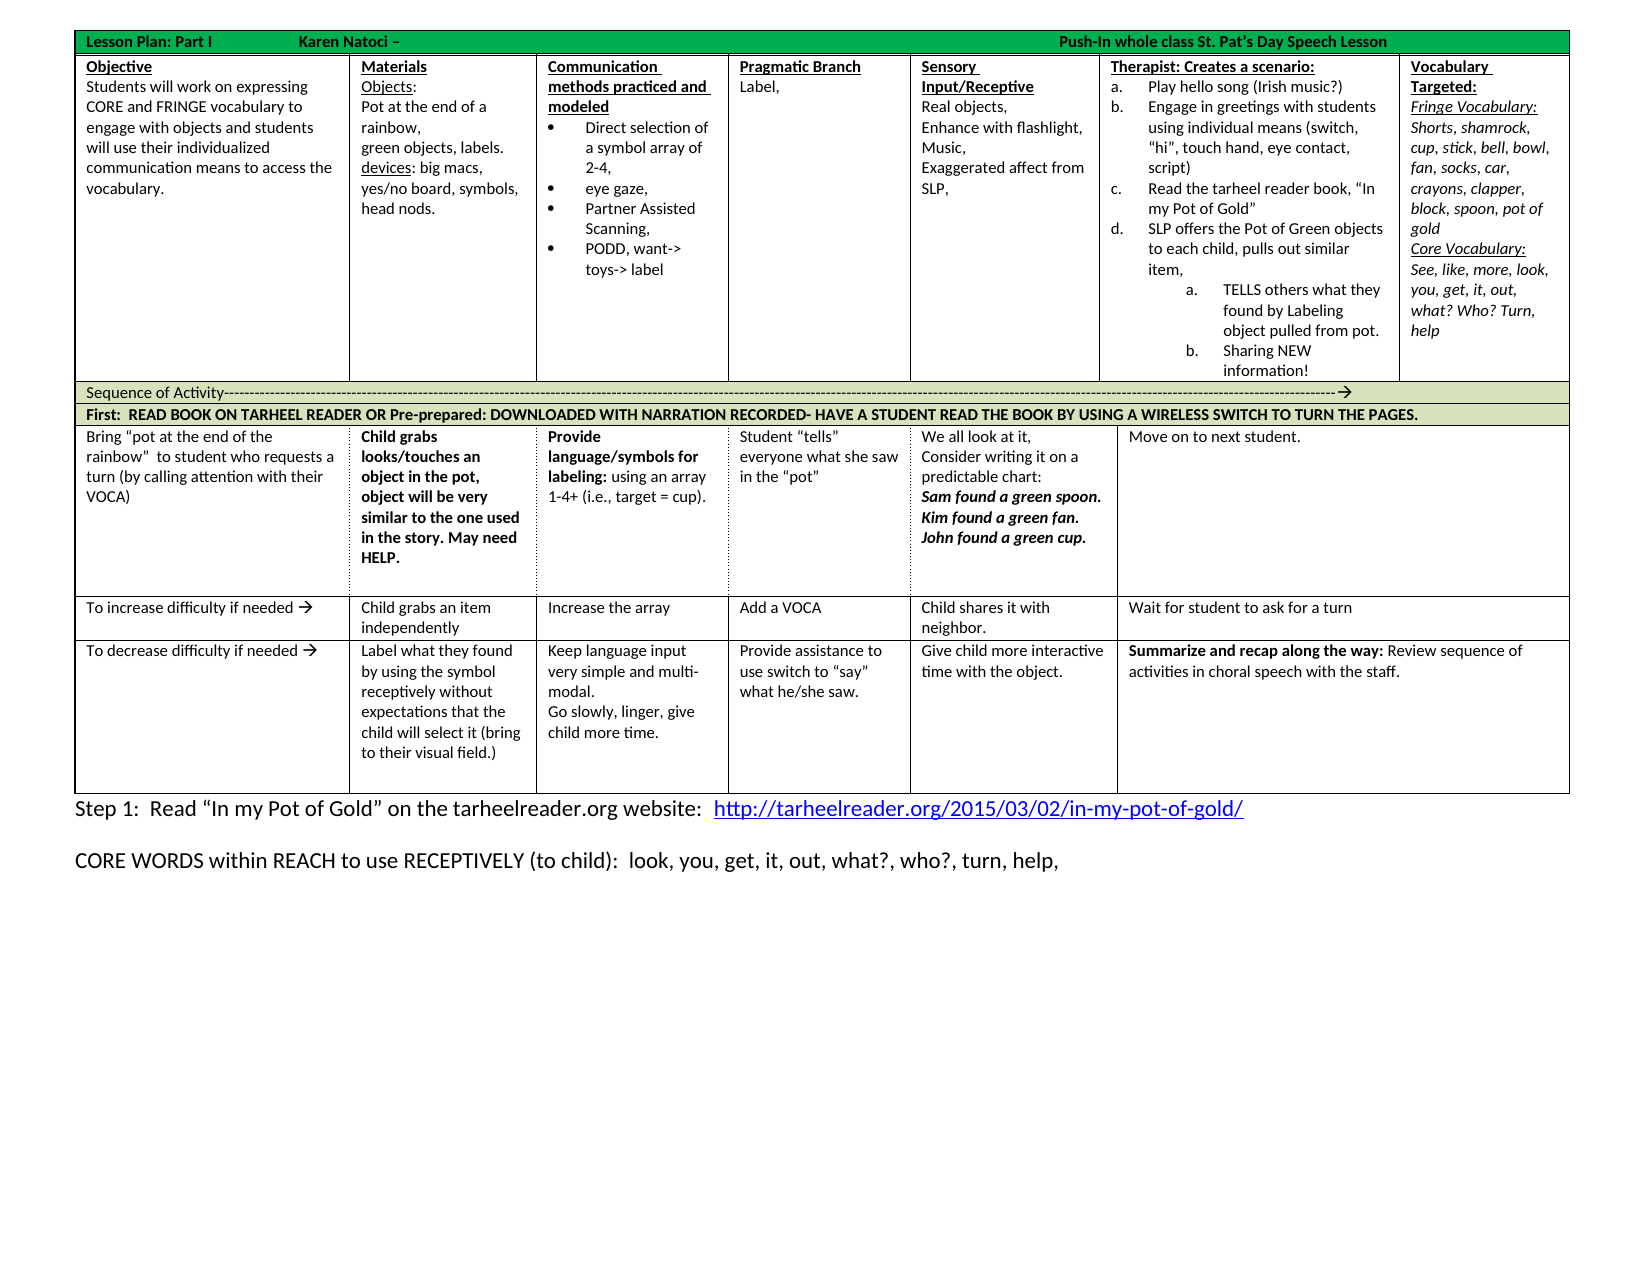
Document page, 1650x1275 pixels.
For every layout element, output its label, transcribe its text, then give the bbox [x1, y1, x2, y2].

table_cell Child shares it with neighbor. [911, 597, 1117, 640]
table_cell Wait for student to ask for a turn [1118, 597, 1569, 640]
table_cell Move on to next student. [1118, 426, 1569, 596]
table_cell We all look at it, Consider writing it on a predictable chart: Sam found a green spoon. Kim found a green fan. John found a green cup. [910, 426, 1117, 596]
table_cell Bring “pot at the end of the rainbow” to student who requests a turn (by calling attention with their VOCA) [76, 426, 350, 596]
text Step 1: Read “In my Pot of Gold” on the tarheelreader.org website: http://tarheelreader.org/2015/03/02/in-my-pot-of-gold/ [75, 794, 1575, 822]
table_cell Keep language input very simple and multi-modal. Go slowly, linger, give child more time. [537, 641, 728, 793]
table_cell Materials Objects: Pot at the end of a rainbow, green objects, labels. devices: big macs, yes/no board, symbols, head nods. [350, 56, 536, 381]
table_cell Summarize and recap along the way: Review sequence of activities in choral speech with the staff. [1118, 641, 1569, 793]
table_cell Pragmatic Branch Label, [729, 56, 910, 381]
text CORE WORDS within REACH to use RECEPTIVELY (to child): look, you, get, it, out, what?, who?, turn, help, [75, 847, 1575, 875]
table_cell Sensory Input/Receptive Real objects, Enhance with flashlight, Music, Exaggerated affect from SLP, [911, 56, 1099, 381]
table_cell Add a VOCA [729, 597, 910, 640]
table_cell Objective Students will work on expressing CORE and FRINGE vocabulary to engage with objects and students will use their individualized communication means to access the vocabulary. [76, 56, 349, 381]
table_cell First: READ BOOK ON TARHEEL READER OR Pre-prepared: DOWNLOADED WITH NARRATION RECORDED- HAVE A STUDENT READ THE BOOK BY USING A WIRELESS SWITCH TO TURN THE PAGES. [76, 404, 1569, 425]
table_cell Provide assistance to use switch to “say” what he/she saw. [729, 641, 910, 793]
table_cell Sequence of Activity-------------------------------------------------------------------------------------------------------------------------------------------------------------------------------------------------------------------------- [76, 382, 1569, 403]
table_cell Child grabs an item independently [350, 597, 536, 640]
table_cell Child grabs looks/touches an object in the pot, object will be very similar to the one used in the story. May need HELP. [350, 426, 537, 596]
table_cell To increase difficulty if needed [76, 597, 349, 640]
table_header Lesson Plan: Part I Karen Natoci – Push-In whole class St. Pat’s Day Speech Lesson [76, 31, 1569, 53]
table_cell Give child more interactive time with the object. [911, 641, 1117, 793]
table_cell Communication methods practiced and modeled Direct selection of a symbol array of 2-4, eye gaze, Partner Assisted Scanning, PODD, want-> toys-> label [537, 56, 728, 381]
table_cell Therapist: Creates a scenario: Play hello song (Irish music?) Engage in greetings with students using individual means (switch, “hi”, touch hand, eye contact, script) Read the tarheel reader book, “In my Pot of Gold” SLP offers the Pot of Green objects to each child, pulls out similar item, TELLS others what they found by Labeling object pulled from pot. Sharing NEW information! [1100, 56, 1399, 381]
table_cell Student “tells” everyone what she saw in the “pot” [728, 426, 910, 596]
table_cell Provide language/symbols for labeling: using an array 1-4+ (i.e., target = cup). [537, 426, 728, 596]
table_cell Increase the array [537, 597, 728, 640]
table_cell Vocabulary Targeted: Fringe Vocabulary: Shorts, shamrock, cup, stick, bell, bowl, fan, socks, car, crayons, clapper, block, spoon, pot of gold Core Vocabulary: See, like, more, look, you, get, it, out, what? Who? Turn, help [1400, 56, 1569, 381]
table_cell Label what they found by using the symbol receptively without expectations that the child will select it (bring to their visual field.) [350, 641, 536, 793]
table_cell To decrease difficulty if needed [76, 641, 349, 793]
